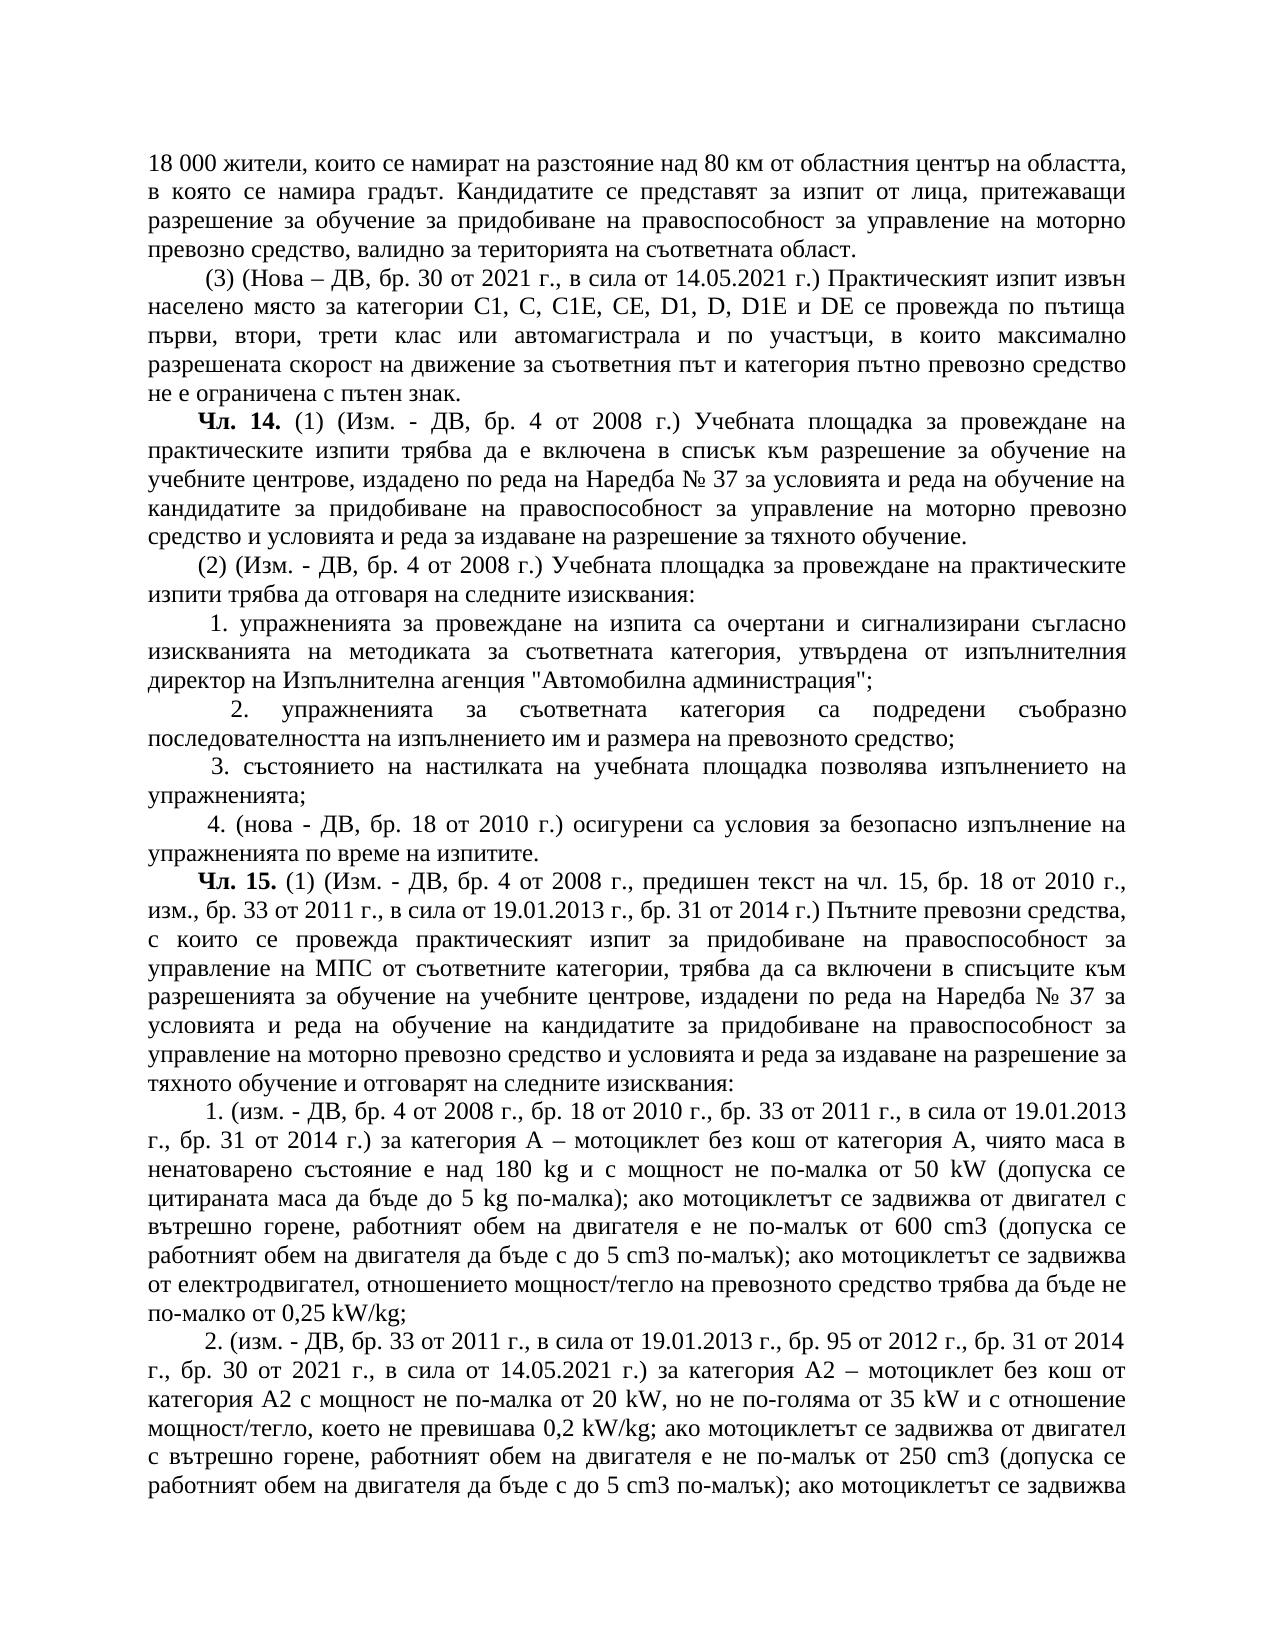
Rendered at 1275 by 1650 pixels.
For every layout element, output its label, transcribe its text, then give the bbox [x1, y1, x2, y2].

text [148, 1326, 1127, 1499]
text Чл. 14. (1) (Изм. - ДВ, бр. 4 от 2008 г.) Учебната площадка за провеждане на практическите изпити трябва да е включена в списък към разрешение за обучение на учебните центрове, издадено по реда на Наредба № 37 за условията и реда на обучение на кандидатите за придобиване на правоспособност за управление на моторно превозно средство и условията и реда за издаване на разрешение за тяхното обучение. [148, 406, 1127, 550]
text (2) (Изм. - ДВ, бр. 4 от 2008 г.) Учебната площадка за провеждане на практическите изпити трябва да отговаря на следните изисквания: [148, 550, 1127, 608]
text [148, 148, 1127, 263]
text (3) (Нова – ДВ, бр. 30 от 2021 г., в сила от 14.05.2021 г.) Практическият изпит извън населено място за категории С1, С, С1Е, СЕ, D1, D, D1Е и DЕ се провежда по пътища първи, втори, трети клас или автомагистрала и по участъци, в които максимално разрешената скорост на движение за съответния път и категория пътно превозно средство не е ограничена с пътен знак. [148, 263, 1127, 406]
text 2. упражненията за съответната категория са подредени съобразно последователността на изпълнението им и размера на превозното средство; [148, 694, 1127, 751]
text 4. (нова - ДВ, бр. 18 от 2010 г.) осигурени са условия за безопасно изпълнение на упражненията по време на изпитите. [148, 809, 1127, 866]
text 1. (изм. - ДВ, бр. 4 от 2008 г., бр. 18 от 2010 г., бр. 33 от 2011 г., в сила от 19.01.2013 г., бр. 31 от 2014 г.) за категория А – мотоциклет без кош от категория А, чиято маса в ненатоварено състояние е над 180 kg и с мощност не по-малка от 50 kW (допуска се цитираната маса да бъде до 5 kg по-малка); ако мотоциклетът се задвижва от двигател с вътрешно горене, работният обем на двигателя е не по-малък от 600 cm3 (допуска се работният обем на двигателя да бъде с до 5 cm3 по-малък); ако мотоциклетът се задвижва от електродвигател, отношението мощност/тегло на превозното средство трябва да бъде не по-малко от 0,25 kW/kg; [148, 1096, 1127, 1326]
text Чл. 15. (1) (Изм. - ДВ, бр. 4 от 2008 г., предишен текст на чл. 15, бр. 18 от 2010 г., изм., бр. 33 от 2011 г., в сила от 19.01.2013 г., бр. 31 от 2014 г.) Пътните превозни средства, с които се провежда практическият изпит за придобиване на правоспособност за управление на МПС от съответните категории, трябва да са включени в списъците към разрешенията за обучение на учебните центрове, издадени по реда на Наредба № 37 за условията и реда на обучение на кандидатите за придобиване на правоспособност за управление на моторно превозно средство и условията и реда за издаване на разрешение за тяхното обучение и отговарят на следните изисквания: [148, 866, 1127, 1096]
text 1. упражненията за провеждане на изпита са очертани и сигнализирани съгласно изискванията на методиката за съответната категория, утвърдена от изпълнителния директор на Изпълнителна агенция "Автомобилна администрация"; [148, 608, 1127, 694]
text 3. състоянието на настилката на учебната площадка позволява изпълнението на упражненията; [148, 751, 1127, 809]
